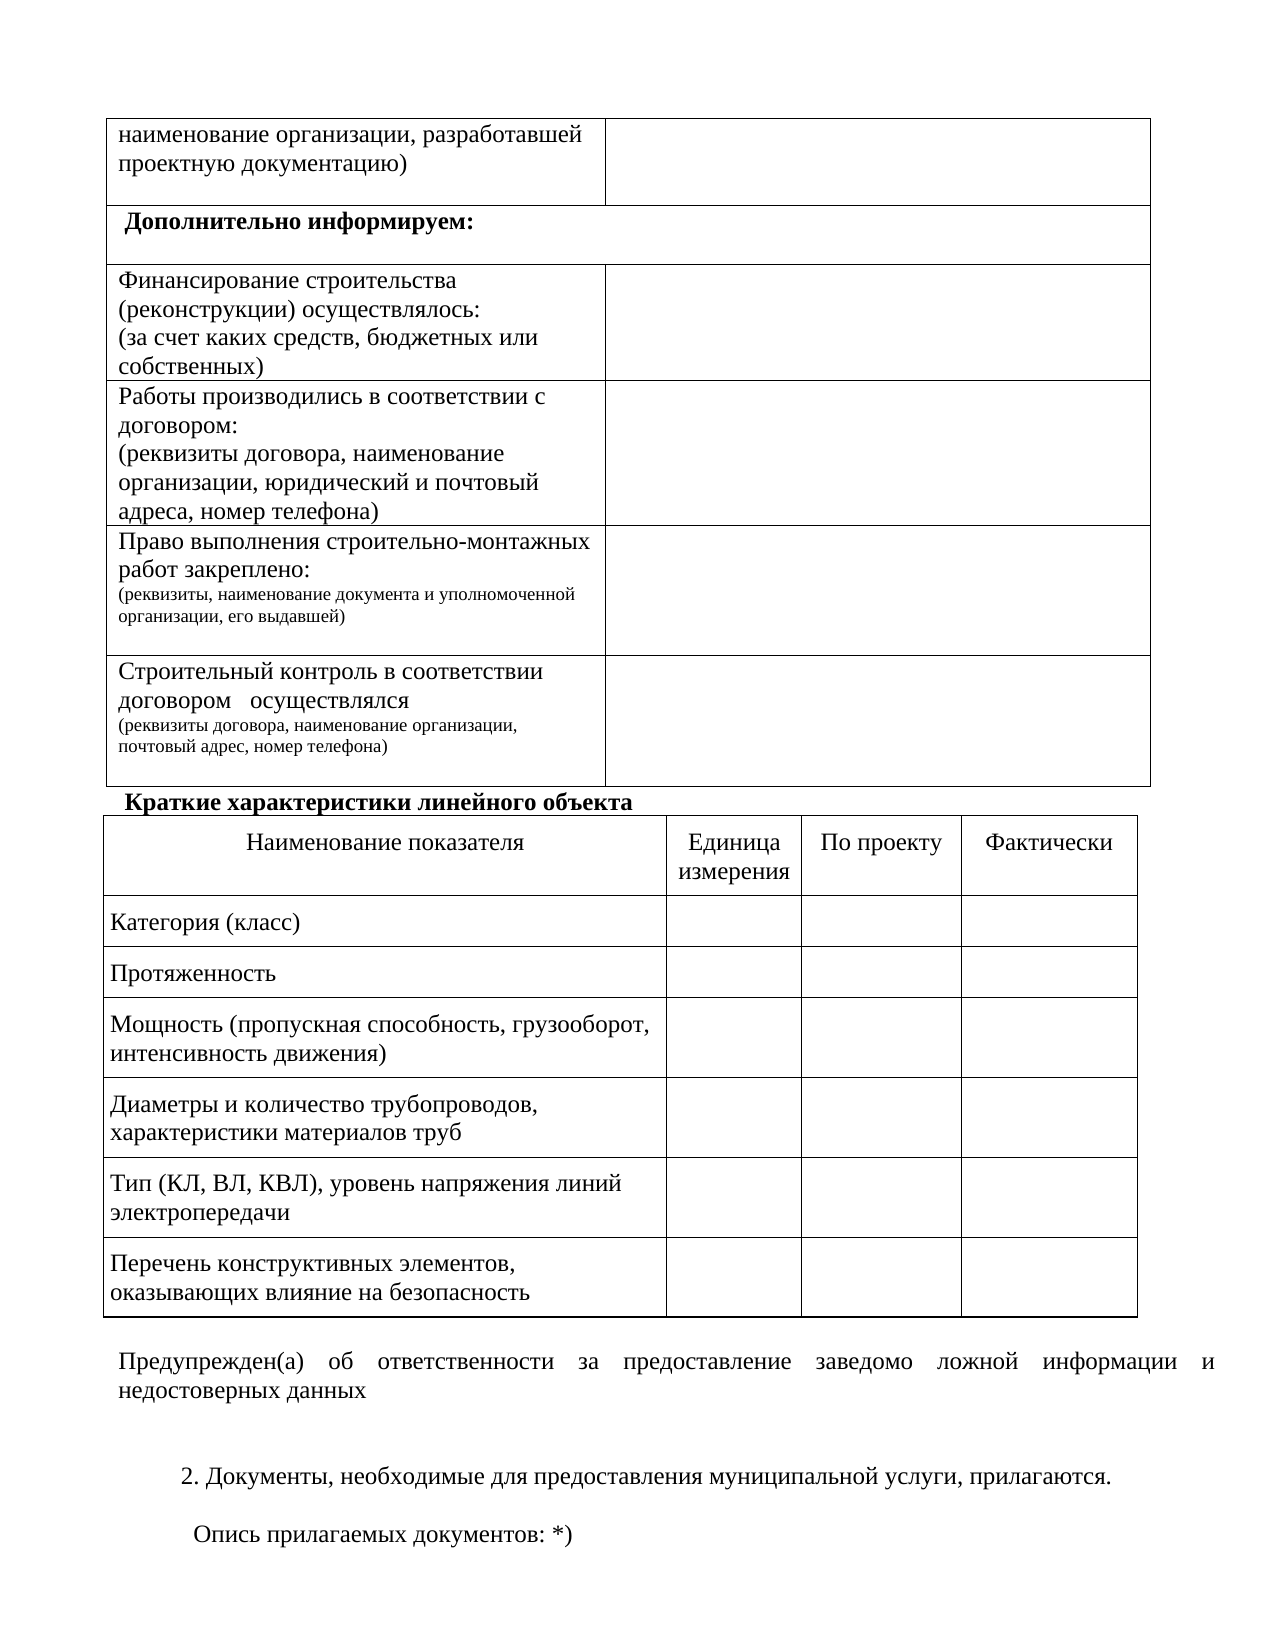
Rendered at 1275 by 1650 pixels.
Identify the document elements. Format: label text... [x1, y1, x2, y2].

table_cell [962, 1238, 1137, 1316]
table_cell [606, 119, 1150, 205]
table_cell [606, 656, 1150, 786]
table_cell [667, 998, 801, 1077]
table_cell Работы производились в соответствии с договором: (реквизиты договора, наименование организации, юридический и почтовый адреса, номер телефона) [107, 381, 605, 525]
table_header Фактически [962, 816, 1137, 895]
table_cell Мощность (пропускная способность, грузооборот, интенсивность движения) [104, 998, 666, 1077]
text Краткие характеристики линейного объекта [118, 787, 1216, 815]
table_cell [667, 896, 801, 946]
text Предупрежден(а) об ответственности за предоставление заведомо ложной информации и недостоверных данных [118, 1346, 1216, 1404]
table_cell Категория (класс) [104, 896, 666, 946]
table_cell [667, 1078, 801, 1157]
table_header Единица измерения [667, 816, 801, 895]
table_cell [667, 1158, 801, 1237]
table_cell [962, 998, 1137, 1077]
table_cell [606, 265, 1150, 380]
table_cell [802, 1158, 961, 1237]
table_cell Протяженность [104, 947, 666, 997]
table_cell [962, 896, 1137, 946]
table_cell Строительный контроль в соответствии договором осуществлялся (реквизиты договора, наименование организации, почтовый адрес, номер телефона) [107, 656, 605, 786]
table_cell [962, 1078, 1137, 1157]
table_header По проекту [802, 816, 961, 895]
table_cell [667, 947, 801, 997]
table_cell [606, 526, 1150, 655]
table_cell [802, 998, 961, 1077]
table_cell [667, 1238, 801, 1316]
table_header Наименование показателя [104, 816, 666, 895]
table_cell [107, 119, 605, 205]
table_cell Дополнительно информируем: [107, 206, 1150, 264]
table_cell [802, 1078, 961, 1157]
table_cell [606, 381, 1150, 525]
text Опись прилагаемых документов: *) [118, 1519, 1216, 1547]
table_cell [962, 947, 1137, 997]
table_cell Перечень конструктивных элементов, оказывающих влияние на безопасность [104, 1238, 666, 1316]
table_cell [802, 896, 961, 946]
text 2. Документы, необходимые для предоставления муниципальной услуги, прилагаются. [118, 1461, 1216, 1490]
table_cell Право выполнения строительно-монтажных работ закреплено: (реквизиты, наименование документа и уполномоченной организации, его выдавшей) [107, 526, 605, 655]
table_cell Финансирование строительства (реконструкции) осуществлялось: (за счет каких средств, бюджетных или собственных) [107, 265, 605, 380]
table_cell [802, 1238, 961, 1316]
table_cell [962, 1158, 1137, 1237]
table_cell Тип (КЛ, ВЛ, КВЛ), уровень напряжения линий электропередачи [104, 1158, 666, 1237]
table_cell [802, 947, 961, 997]
table_cell Диаметры и количество трубопроводов, характеристики материалов труб [104, 1078, 666, 1157]
